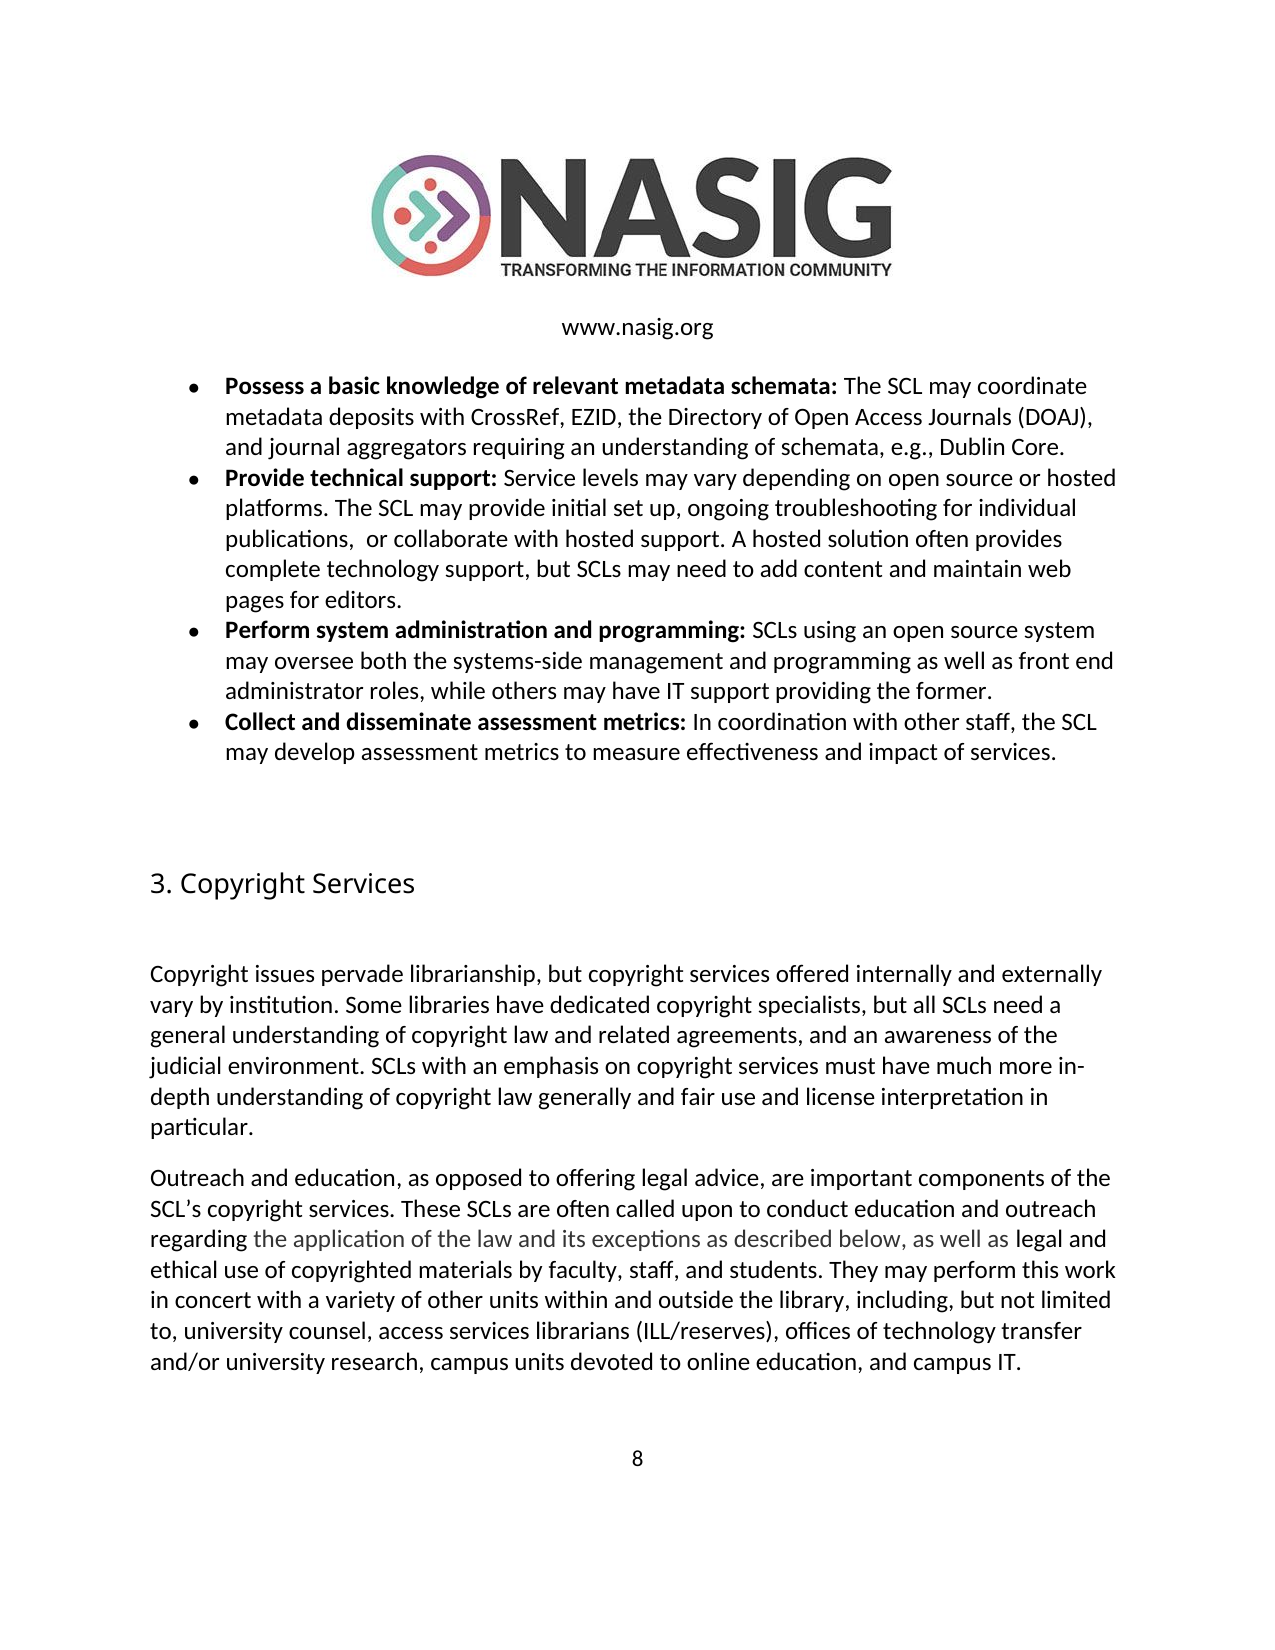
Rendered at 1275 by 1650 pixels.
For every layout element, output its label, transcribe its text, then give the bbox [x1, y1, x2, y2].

list Perform system administration and programming: SCLs using an open source system may oversee both the systems-side management and programming as well as front end administrator roles, while others may have IT support providing the former. [187, 614, 1125, 706]
text Copyright issues pervade librarianship, but copyright services offered internally and externally vary by institution. Some libraries have dedicated copyright specialists, but all SCLs need a general understanding of copyright law and related agreements, and an awareness of the judicial environment. SCLs with an emphasis on copyright services must have much more in-depth understanding of copyright law generally and fair use and license interpretation in particular. [150, 958, 1125, 1142]
text Outreach and education, as opposed to offering legal advice, are important components of the SCL’s copyright services. These SCLs are often called upon to conduct education and outreach regarding the application of the law and its exceptions as described below, as well as legal and ethical use of copyrighted materials by faculty, staff, and students. They may perform this work in concert with a variety of other units within and outside the library, including, but not limited to, university counsel, access services librarians (ILL/reserves), offices of technology transfer and/or university research, campus units devoted to online education, and campus IT. [150, 1162, 1125, 1376]
list Provide technical support: Service levels may vary depending on open source or hosted platforms. The SCL may provide initial set up, ongoing troubleshooting for individual publications, or collaborate with hosted support. A hosted solution often provides complete technology support, but SCLs may need to add content and maintain web pages for editors. [187, 462, 1125, 614]
list Collect and disseminate assessment metrics: In coordination with other staff, the SCL may develop assessment metrics to measure effectiveness and impact of services. [187, 706, 1125, 767]
subtitle 3. Copyright Services [150, 865, 1125, 902]
list Possess a basic knowledge of relevant metadata schemata: The SCL may coordinate metadata deposits with CrossRef, EZID, the Directory of Open Access Journals (DOAJ), and journal aggregators requiring an understanding of schemata, e.g., Dublin Core. [187, 370, 1125, 462]
picture [365, 150, 897, 284]
